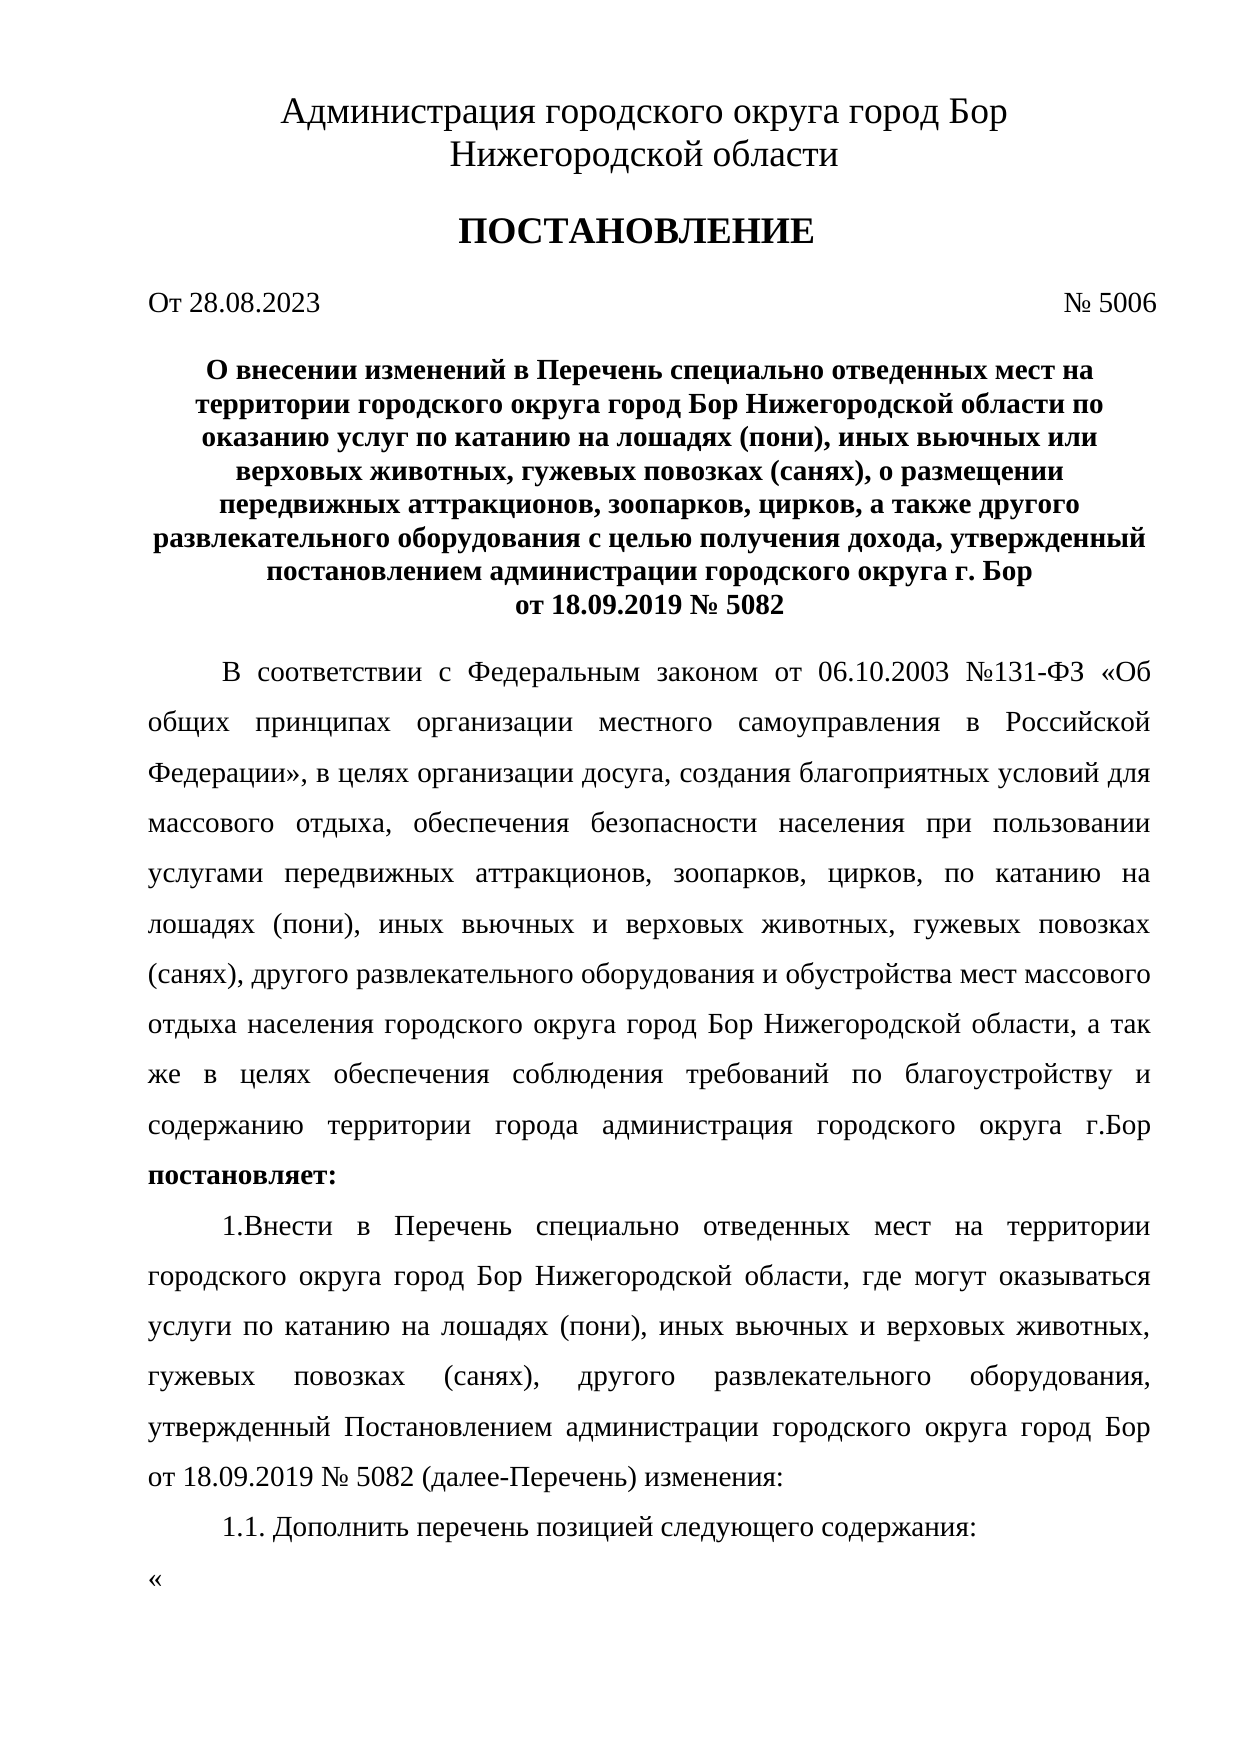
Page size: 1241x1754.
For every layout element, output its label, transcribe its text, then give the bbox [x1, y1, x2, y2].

text О внесении изменений в Перечень специально отведенных мест на территории городского округа город Бор Нижегородской области по оказанию услуг по катанию на лошадях (пони), иных вьючных или верховых животных, гужевых повозках (санях), о размещении передвижных аттракционов, зоопарков, цирков, а также другого развлекательного оборудования с целью получения дохода, утвержденный постановлением администрации городского округа г. Бор [148, 352, 1152, 587]
text 1.Внести в Перечень специально отведенных мест на территории городского округа город Бор Нижегородской области, где могут оказываться услуги по катанию на лошадях (пони), иных вьючных и верховых животных, гужевых повозках (санях), другого развлекательного оборудования, утвержденный Постановлением администрации городского округа город Бор от 18.09.2019 № 5082 (далее-Перечень) изменения: [148, 1208, 1152, 1493]
table_header Администрация городского округа город Бор Нижегородской области ПОСТАНОВЛЕНИЕ [125, 89, 1163, 319]
text В соответствии с Федеральным законом от 06.10.2003 №131-ФЗ «Об общих принципах организации местного самоуправления в Российской Федерации», в целях организации досуга, создания благоприятных условий для массового отдыха, обеспечения безопасности населения при пользовании услугами передвижных аттракционов, зоопарков, цирков, по катанию на лошадях (пони), иных вьючных и верховых животных, гужевых повозках (санях), другого развлекательного оборудования и обустройства мест массового отдыха населения городского округа город Бор Нижегородской области, а так же в целях обеспечения соблюдения требований по благоустройству и содержанию территории города администрация городского округа г.Бор постановляет: [148, 654, 1152, 1191]
text от 18.09.2019 № 5082 [148, 587, 1152, 621]
text « [148, 1560, 1152, 1593]
text 1.1. Дополнить перечень позицией следующего содержания: [148, 1509, 1152, 1543]
